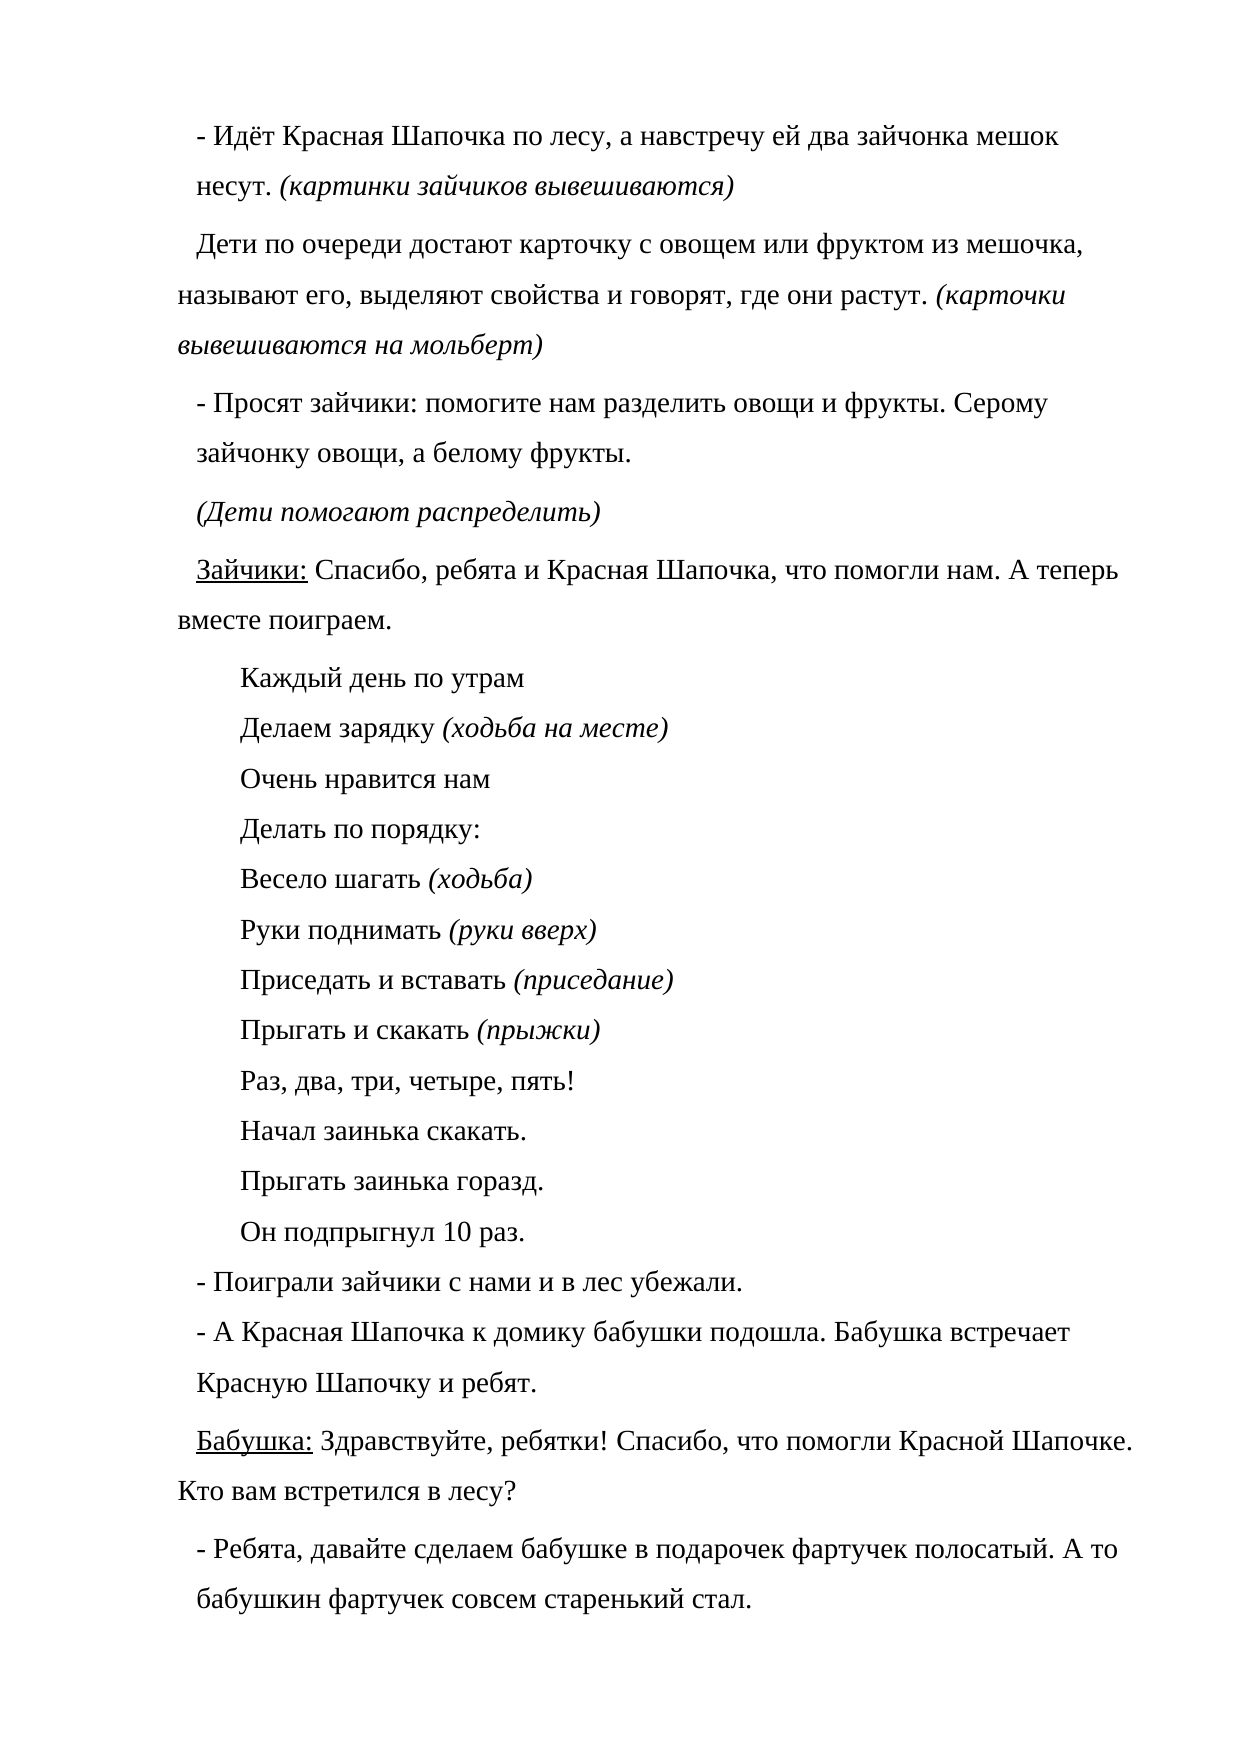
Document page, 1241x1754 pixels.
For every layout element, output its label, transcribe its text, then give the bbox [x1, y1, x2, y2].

text Начал заинька скакать. [240, 1113, 1089, 1147]
text Делать по порядку: [240, 811, 1089, 845]
text Раз, два, три, четыре, пять! [240, 1063, 1089, 1096]
text Каждый день по утрам [240, 660, 1089, 694]
text Зайчики: Спасибо, ребята и Красная Шапочка, что помогли нам. А теперь вместе поиграем. [177, 552, 1152, 636]
text - Просят зайчики: помогите нам разделить овощи и фрукты. Серому зайчонку овощи, а белому фрукты. [196, 385, 1133, 469]
text Прыгать и скакать (прыжки) [240, 1012, 1089, 1046]
text Весело шагать (ходьба) [240, 862, 1089, 895]
text - А Красная Шапочка к домику бабушки подошла. Бабушка встречает Красную Шапочку и ребят. [196, 1314, 1133, 1398]
text Руки поднимать (руки вверх) [240, 912, 1089, 945]
text Очень нравится нам [240, 761, 1089, 794]
text - Поиграли зайчики с нами и в лес убежали. [196, 1264, 1133, 1298]
text Дети по очереди достают карточку с овощем или фруктом из мешочка, называют его, выделяют свойства и говорят, где они растут. (карточки вывешиваются на мольберт) [177, 227, 1152, 361]
text Он подпрыгнул 10 раз. [240, 1214, 1089, 1247]
text (Дети помогают распределить) [177, 494, 1152, 527]
text Приседать и вставать (приседание) [240, 962, 1089, 996]
text - Идёт Красная Шапочка по лесу, а навстречу ей два зайчонка мешок несут. (картинки зайчиков вывешиваются) [196, 118, 1133, 202]
text Прыгать заинька горазд. [240, 1163, 1089, 1197]
text Делаем зарядку (ходьба на месте) [240, 711, 1089, 744]
text Бабушка: Здравствуйте, ребятки! Спасибо, что помогли Красной Шапочке. Кто вам встретился в лесу? [177, 1423, 1152, 1507]
text - Ребята, давайте сделаем бабушке в подарочек фартучек полосатый. А то бабушкин фартучек совсем старенький стал. [196, 1531, 1133, 1615]
